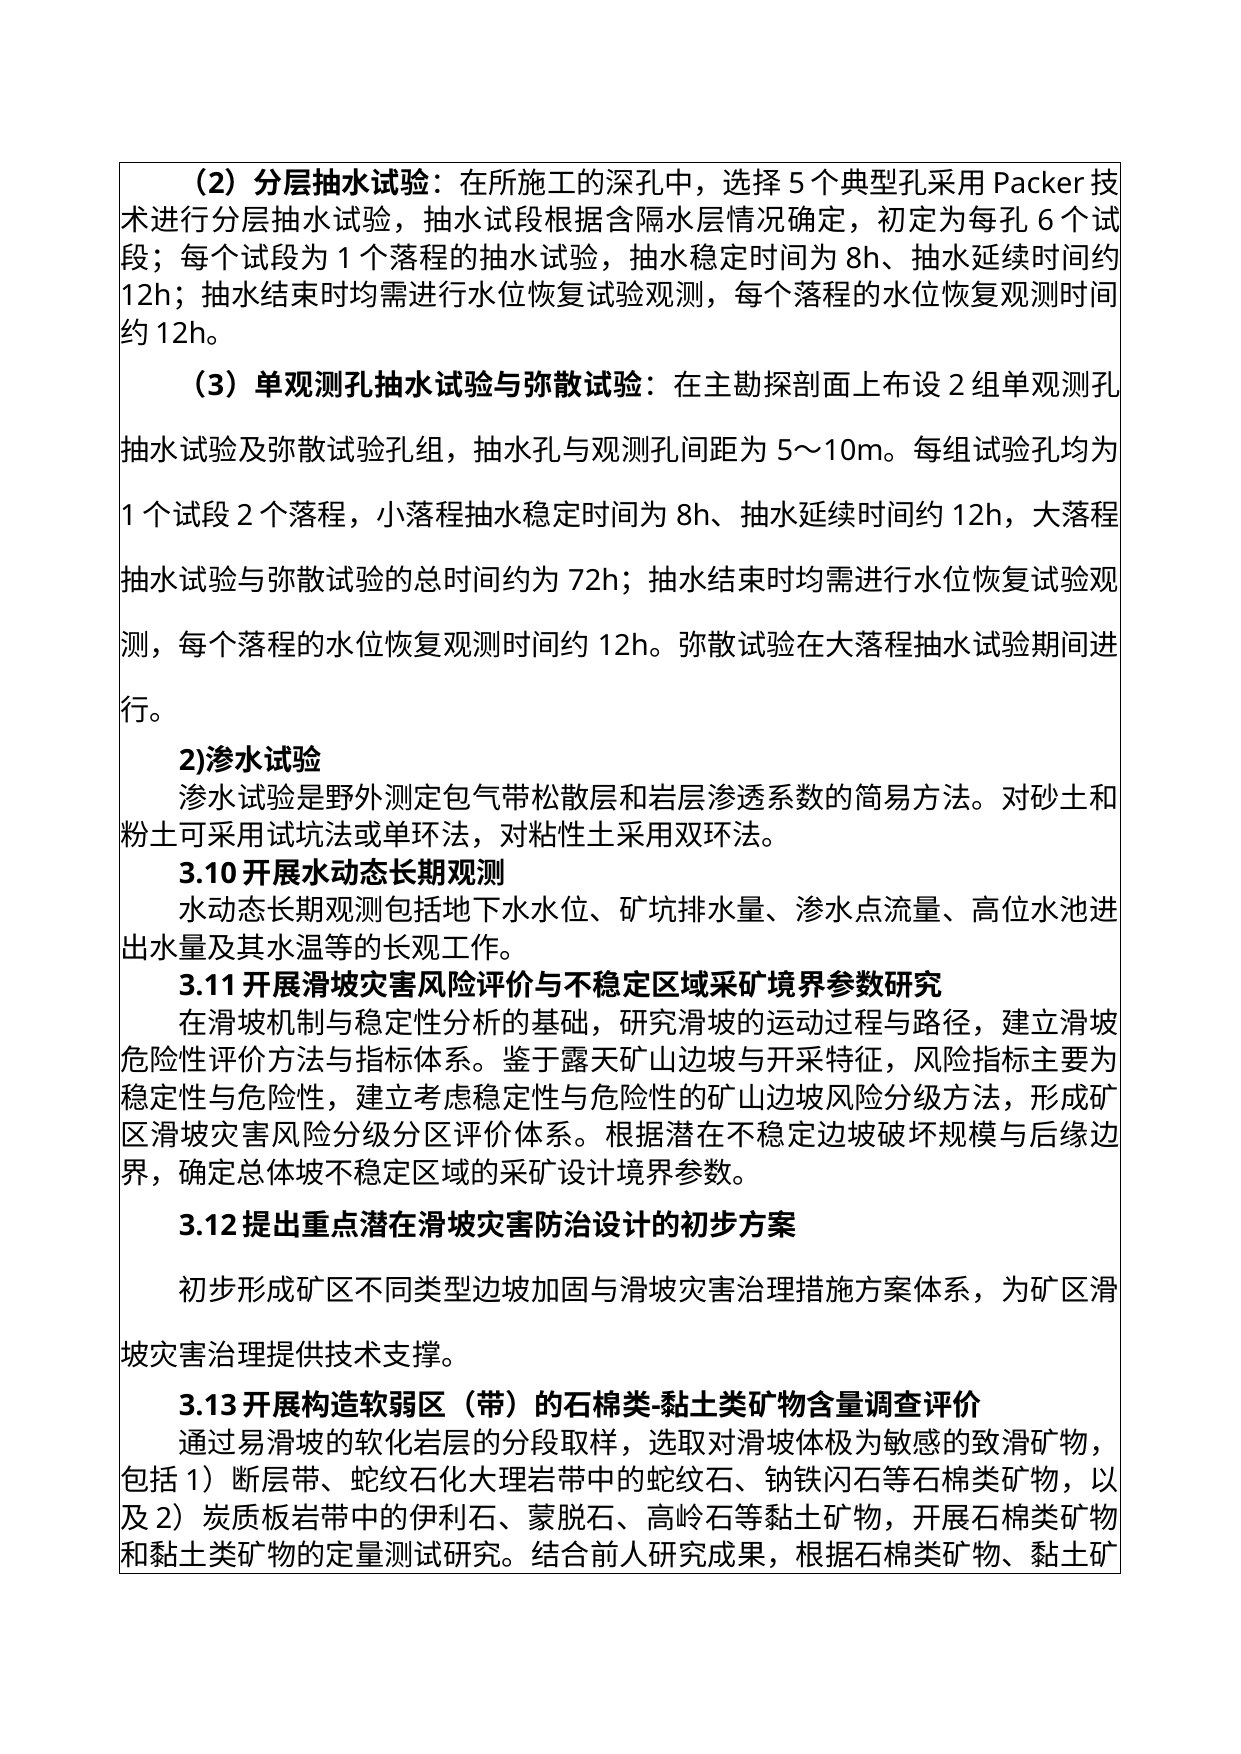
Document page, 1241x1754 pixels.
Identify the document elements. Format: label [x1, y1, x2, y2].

table_cell [120, 163, 1120, 1573]
